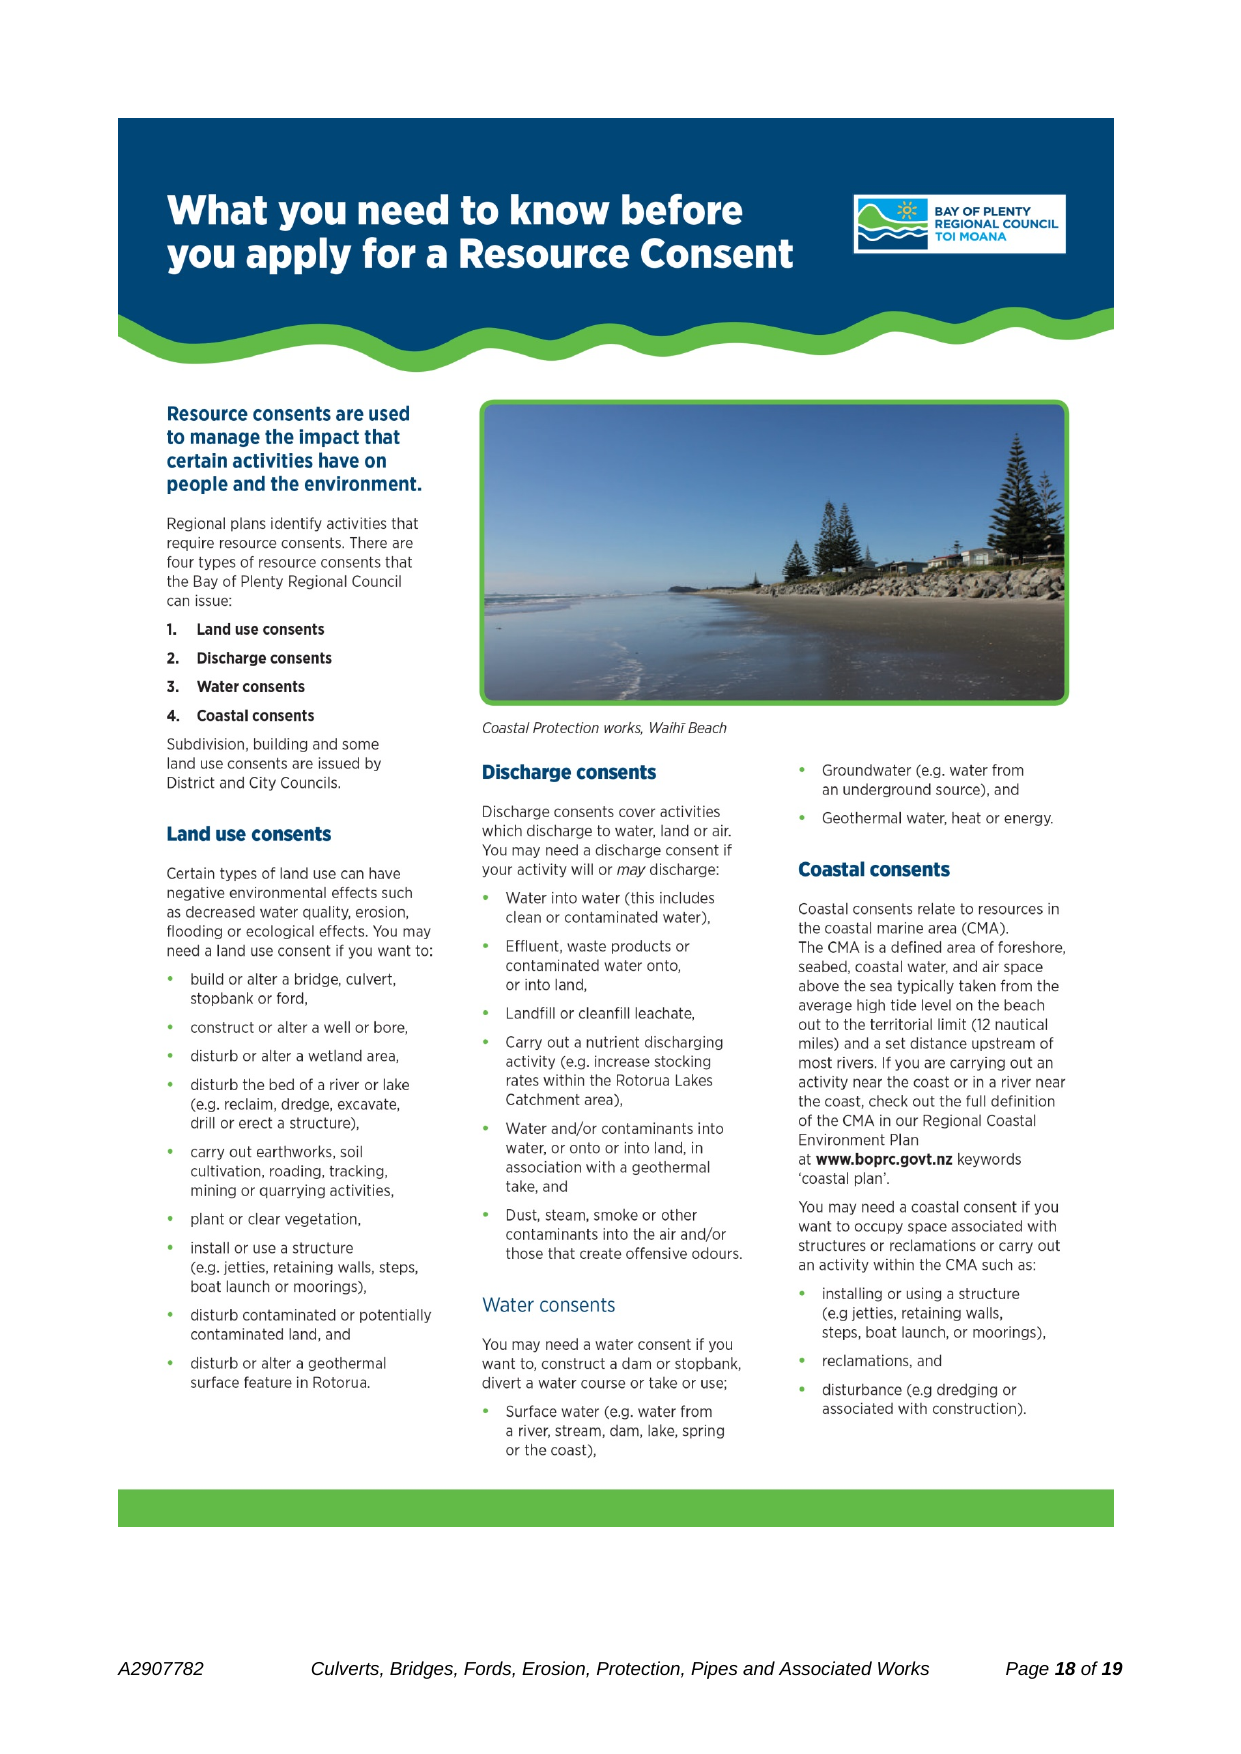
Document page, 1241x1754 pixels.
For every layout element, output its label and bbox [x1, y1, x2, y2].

picture [118, 118, 1114, 1527]
